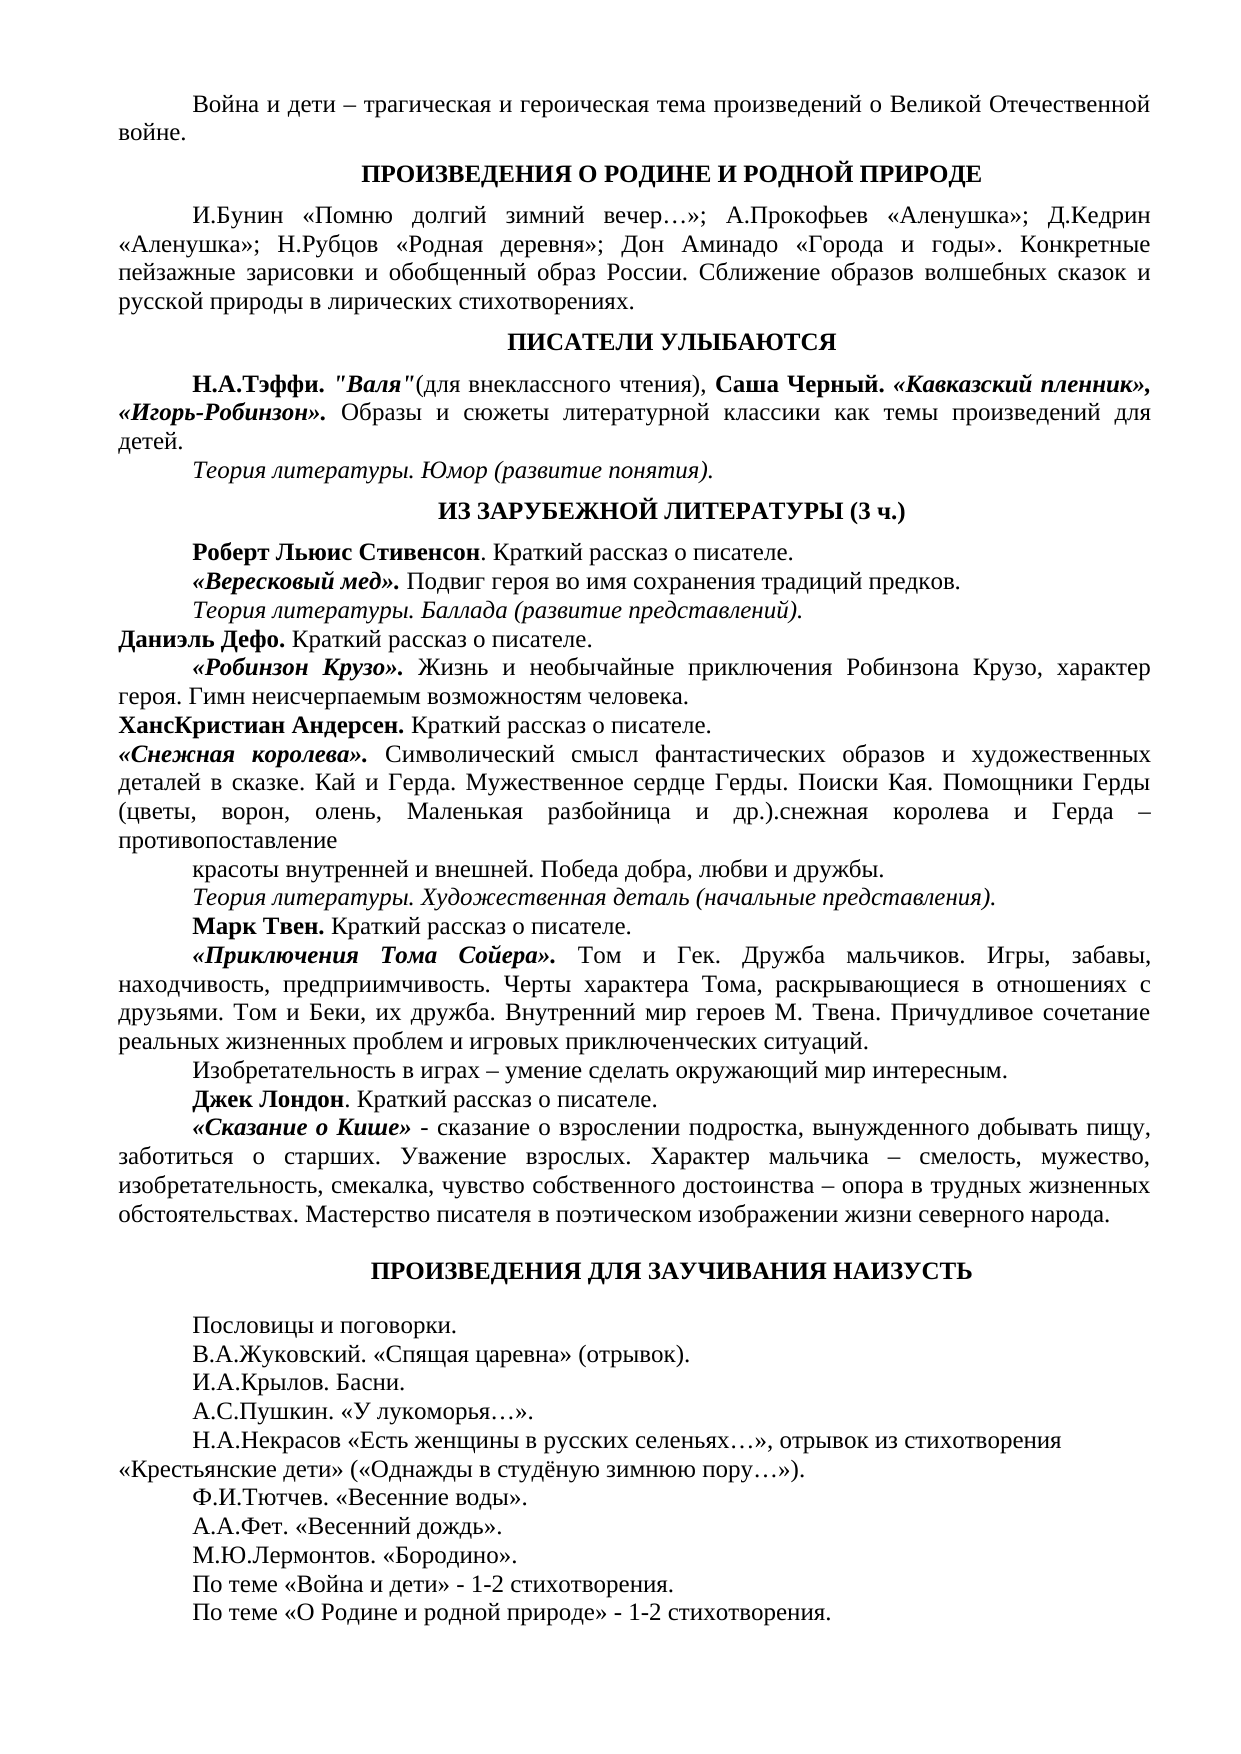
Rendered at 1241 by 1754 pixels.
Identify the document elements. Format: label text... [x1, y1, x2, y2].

text Марк Твен. Краткий рассказ о писателе. [118, 911, 1152, 940]
text И.Бунин «Помню долгий зимний вечер…»; А.Прокофьев «Аленушка»; Д.Кедрин «Аленушка»; Н.Рубцов «Родная деревня»; Дон Аминадо «Города и годы». Конкретные пейзажные зарисовки и обобщенный образ России. Сближение образов волшебных сказок и русской природы в лирических стихотворениях. [118, 200, 1152, 315]
text «Снежная королева». Символический смысл фантастических образов и художественных деталей в сказке. Кай и Герда. Мужественное сердце Герды. Поиски Кая. Помощники Герды (цветы, ворон, олень, Маленькая разбойница и др.).снежная королева и Герда – противопоставление [118, 739, 1152, 854]
text По теме «Война и дети» - 1-2 стихотворения. [118, 1569, 1152, 1597]
text Теория литературы. Юмор (развитие понятия). [118, 455, 1152, 484]
text ПРОИЗВЕДЕНИЯ ДЛЯ ЗАУЧИВАНИЯ НАИЗУСТЬ [118, 1256, 1152, 1285]
text красоты внутренней и внешней. Победа добра, любви и дружбы. [118, 854, 1152, 882]
text Пословицы и поговорки. [118, 1310, 1152, 1339]
text А.А.Фет. «Весенний дождь». [118, 1511, 1152, 1540]
text Н.А.Тэффи. "Валя"(для внеклассного чтения), Саша Черный. «Кавказский пленник», «Игорь-Робинзон». Образы и сюжеты литературной классики как темы произведений для детей. [118, 369, 1152, 455]
text Джек Лондон. Краткий рассказ о писателе. [118, 1084, 1152, 1112]
text Роберт Льюис Стивенсон. Краткий рассказ о писателе. [118, 537, 1152, 566]
text Теория литературы. Баллада (развитие представлений). [118, 595, 1152, 624]
text А.С.Пушкин. «У лукоморья…». [118, 1396, 1152, 1425]
text «Сказание о Кише» - сказание о взрослении подростка, вынужденного добывать пищу, заботиться о старших. Уважение взрослых. Характер мальчика – смелость, мужество, изобретательность, смекалка, чувство собственного достоинства – опора в трудных жизненных обстоятельствах. Мастерство писателя в поэтическом изображении жизни северного народа. [118, 1112, 1152, 1227]
text ПРОИЗВЕДЕНИЯ О РОДИНЕ И РОДНОЙ ПРИРОДЕ [118, 159, 1152, 187]
text Изобретательность в играх – умение сделать окружающий мир интересным. [118, 1055, 1152, 1084]
text «Вересковый мед». Подвиг героя во имя сохранения традиций предков. [118, 566, 1152, 595]
text Война и дети – трагическая и героическая тема произведений о Великой Отечественной войне. [118, 89, 1152, 146]
text И.А.Крылов. Басни. [118, 1367, 1152, 1396]
text По теме «О Родине и родной природе» - 1-2 стихотворения. [118, 1597, 1152, 1626]
text ПИСАТЕЛИ УЛЫБАЮТСЯ [118, 327, 1152, 356]
text Теория литературы. Художественная деталь (начальные представления). [118, 882, 1152, 911]
text «Приключения Тома Сойера». Том и Гек. Дружба мальчиков. Игры, забавы, находчивость, предприимчивость. Черты характера Тома, раскрывающиеся в отношениях с друзьями. Том и Беки, их дружба. Внутренний мир героев М. Твена. Причудливое сочетание реальных жизненных проблем и игровых приключенческих ситуаций. [118, 940, 1152, 1055]
text ИЗ ЗАРУБЕЖНОЙ ЛИТЕРАТУРЫ (3 ч.) [118, 496, 1152, 525]
text «Робинзон Крузо». Жизнь и необычайные приключения Робинзона Крузо, характер героя. Гимн неисчерпаемым возможностям человека. [118, 652, 1152, 710]
text М.Ю.Лермонтов. «Бородино». [118, 1540, 1152, 1569]
text Даниэль Дефо. Краткий рассказ о писателе. [118, 624, 1152, 652]
text Ф.И.Тютчев. «Весенние воды». [118, 1482, 1152, 1511]
text ХансКристиан Андерсен. Краткий рассказ о писателе. [118, 710, 1152, 739]
text В.А.Жуковский. «Спящая царевна» (отрывок). [118, 1339, 1152, 1367]
text Н.А.Некрасов «Есть женщины в русских селеньях…», отрывок из стихотворения «Крестьянские дети» («Однажды в студёную зимнюю пору…»). [118, 1425, 1152, 1482]
